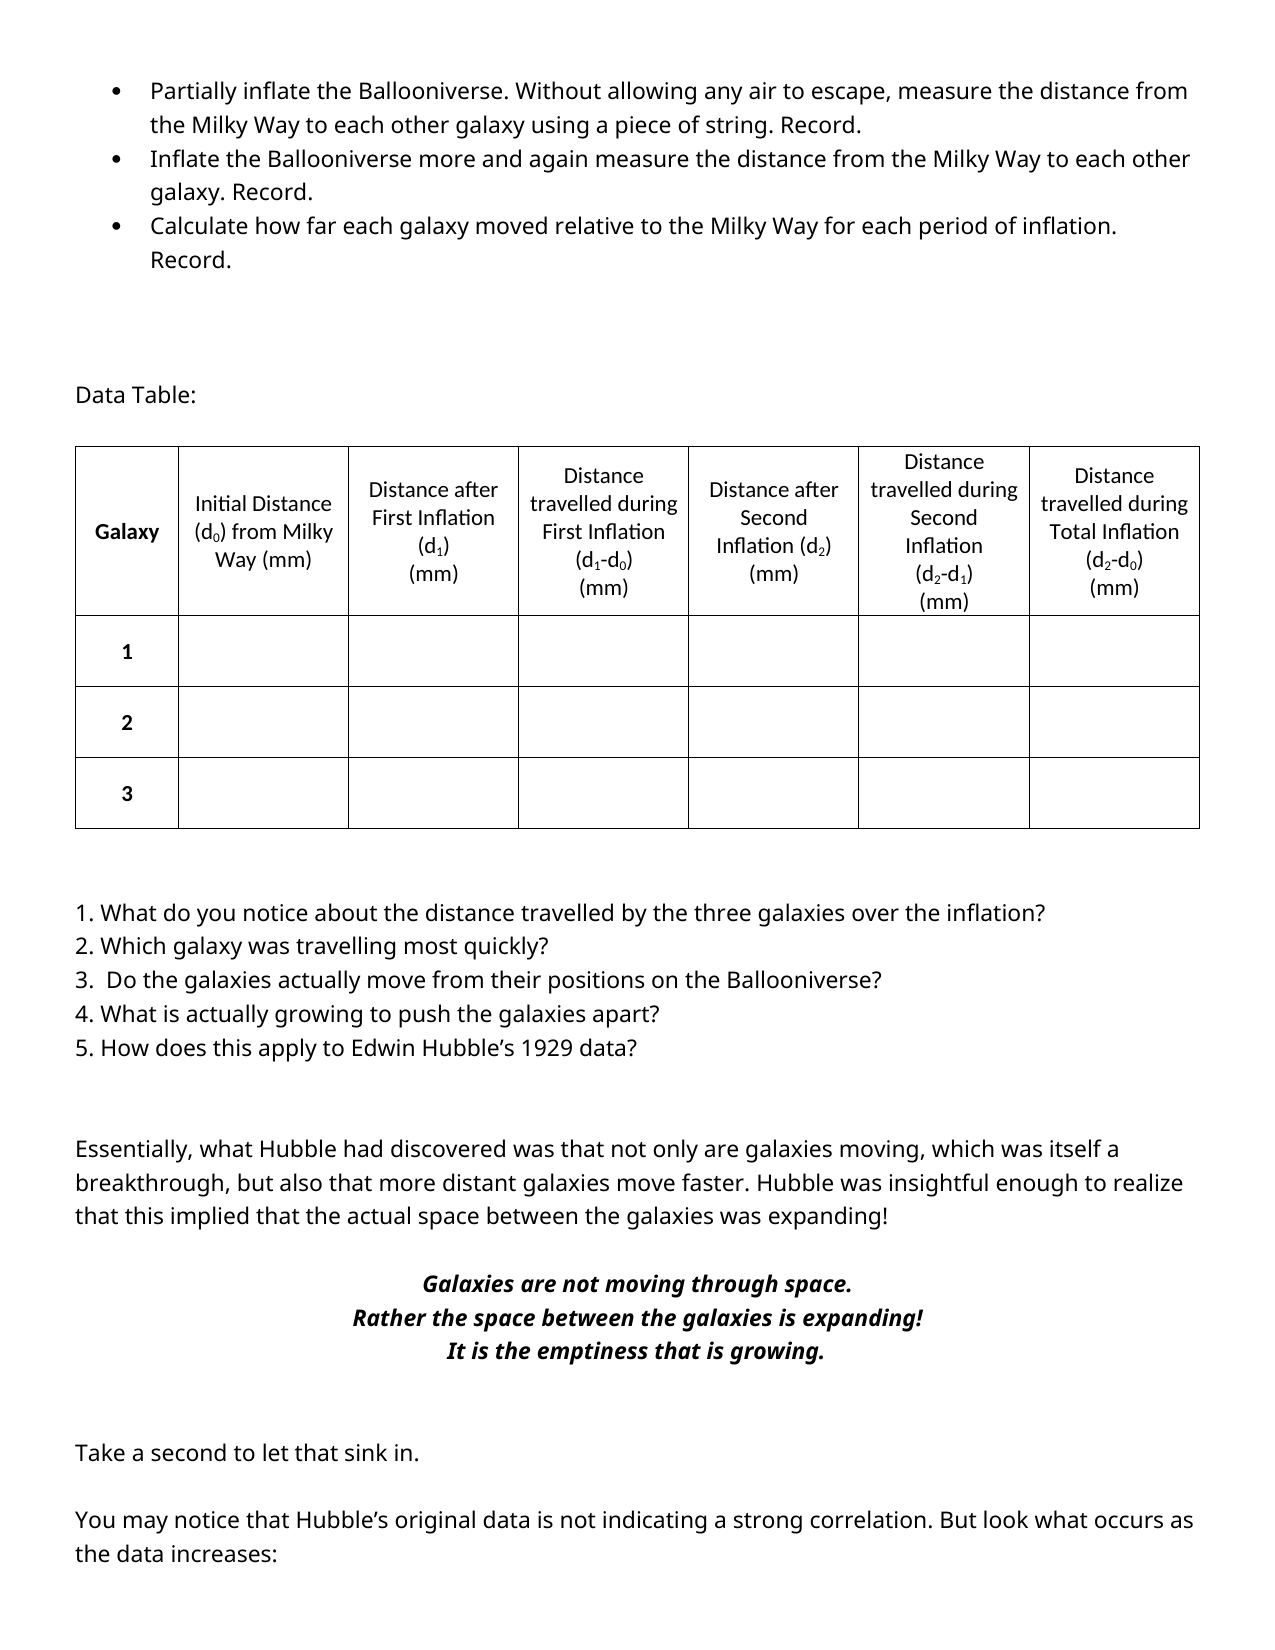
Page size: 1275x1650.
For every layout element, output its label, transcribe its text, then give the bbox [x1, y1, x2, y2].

table_header Distance after First Inflation (d1) (mm) [349, 447, 518, 615]
table_cell [519, 687, 688, 757]
table_cell [179, 758, 348, 828]
table_header Distance travelled during First Inflation (d1-d0) (mm) [519, 447, 688, 615]
table_cell 1 [76, 616, 178, 686]
table_header Galaxy [76, 447, 178, 615]
text Data Table: [75, 379, 1200, 410]
text 3. Do the galaxies actually move from their positions on the Ballooniverse? [75, 964, 1200, 995]
text Take a second to let that sink in. [75, 1436, 1200, 1468]
text 1. What do you notice about the distance travelled by the three galaxies over the inflation? [75, 896, 1200, 928]
table_cell [519, 616, 688, 686]
text Rather the space between the galaxies is expanding! [75, 1301, 1200, 1333]
table_cell [859, 758, 1029, 828]
table_cell [1030, 687, 1199, 757]
text Galaxies are not moving through space. [75, 1268, 1200, 1299]
text 2. Which galaxy was travelling most quickly? [75, 930, 1200, 961]
table_cell [1030, 758, 1199, 828]
text It is the emptiness that is growing. [75, 1335, 1200, 1366]
list Calculate how far each galaxy moved relative to the Milky Way for each period of inflation. Record. [112, 210, 1200, 275]
table_cell [689, 687, 858, 757]
table_cell [859, 687, 1029, 757]
text 4. What is actually growing to push the galaxies apart? [75, 998, 1200, 1029]
list Inflate the Ballooniverse more and again measure the distance from the Milky Way to each other galaxy. Record. [112, 142, 1200, 207]
text Essentially, what Hubble had discovered was that not only are galaxies moving, which was itself a breakthrough, but also that more distant galaxies move faster. Hubble was insightful enough to realize that this implied that the actual space between the galaxies was expanding! [75, 1133, 1200, 1231]
table_header Initial Distance (d0) from Milky Way (mm) [179, 447, 348, 615]
table_cell [179, 616, 348, 686]
table_cell [349, 758, 518, 828]
table_header Distance travelled during Total Inflation (d2-d0) (mm) [1030, 447, 1199, 615]
table_cell 2 [76, 687, 178, 757]
text You may notice that Hubble’s original data is not indicating a strong correlation. But look what occurs as the data increases: [75, 1504, 1200, 1569]
table_cell 3 [76, 758, 178, 828]
table_header Distance after Second Inflation (d2) (mm) [689, 447, 858, 615]
text 5. How does this apply to Edwin Hubble’s 1929 data? [75, 1031, 1200, 1063]
table_cell [689, 616, 858, 686]
table_cell [1030, 616, 1199, 686]
table_cell [349, 687, 518, 757]
table_cell [689, 758, 858, 828]
table_header Distance travelled during Second Inflation (d2-d1) (mm) [859, 447, 1029, 615]
table_cell [859, 616, 1029, 686]
table_cell [519, 758, 688, 828]
table_cell [349, 616, 518, 686]
list Partially inflate the Ballooniverse. Without allowing any air to escape, measure the distance from the Milky Way to each other galaxy using a piece of string. Record. [112, 75, 1200, 140]
table_cell [179, 687, 348, 757]
